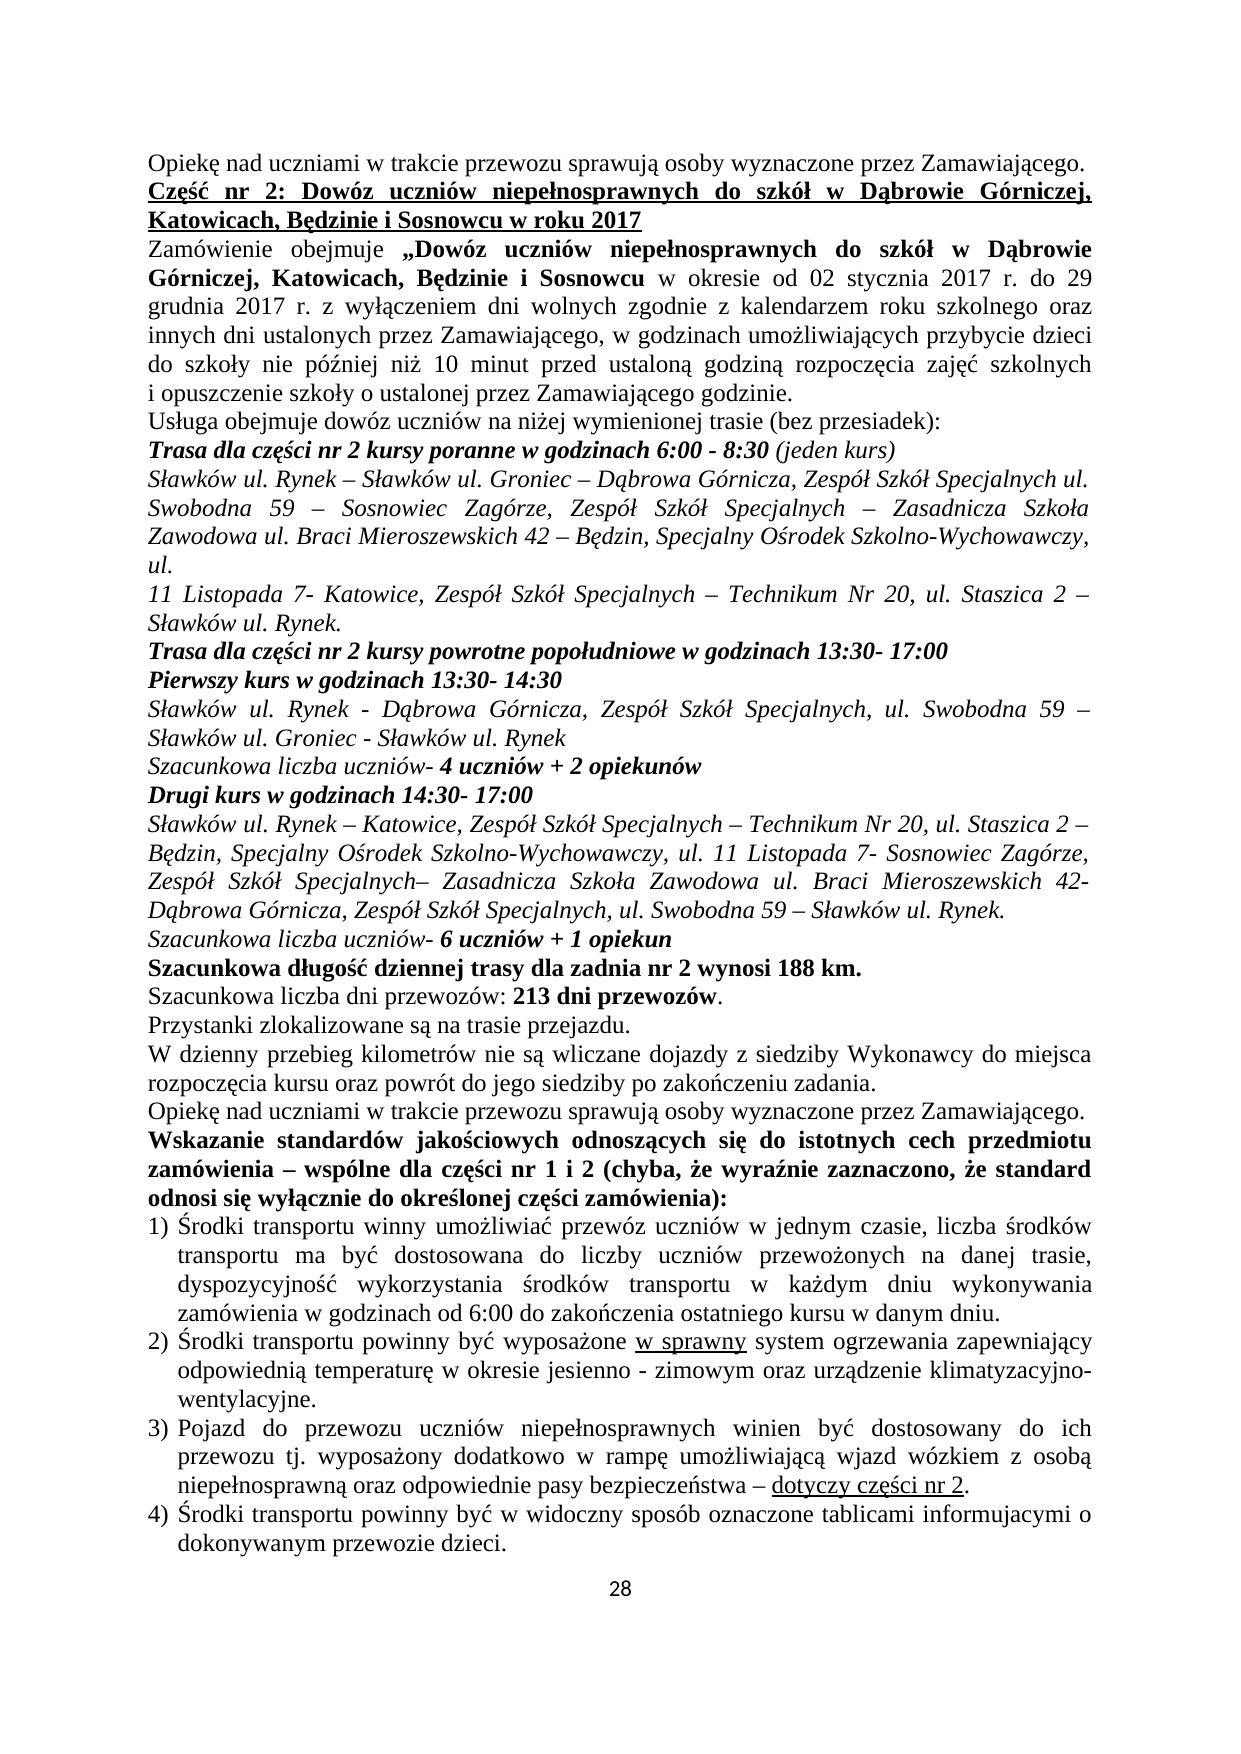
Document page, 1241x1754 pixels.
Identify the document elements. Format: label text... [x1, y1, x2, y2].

text Opiekę nad uczniami w trakcie przewozu sprawują osoby wyznaczone przez Zamawiającego. [148, 148, 1093, 176]
text Szacunkowa długość dziennej trasy dla zadnia nr 2 wynosi 188 km. [148, 953, 1093, 981]
list Środki transportu winny umożliwiać przewóz uczniów w jednym czasie, liczba środków transportu ma być dostosowana do liczby uczniów przewożonych na danej trasie, dyspozycyjność wykorzystania środków transportu w każdym dniu wykonywania zamówienia w godzinach od 6:00 do zakończenia ostatniego kursu w danym dniu. [148, 1211, 1093, 1326]
text Szacunkowa liczba uczniów- 6 uczniów + 1 opiekun [148, 924, 1093, 953]
text Szacunkowa liczba dni przewozów: 213 dni przewozów. [148, 981, 1093, 1010]
text Drugi kurs w godzinach 14:30- 17:00 [148, 780, 1093, 809]
text Część nr 2: Dowóz uczniów niepełnosprawnych do szkół w Dąbrowie Górniczej, Katowicach, Będzinie i Sosnowcu w roku 2017 [148, 176, 1093, 234]
text Trasa dla części nr 2 kursy powrotne popołudniowe w godzinach 13:30- 17:00 [148, 636, 1093, 665]
list Środki transportu powinny być w widoczny sposób oznaczone tablicami informujacymi o dokonywanym przewozie dzieci. [148, 1499, 1093, 1556]
text Szacunkowa liczba uczniów- 4 uczniów + 2 opiekunów [148, 751, 1093, 780]
text Sławków ul. Rynek – Sławków ul. Groniec – Dąbrowa Górnicza, Zespół Szkół Specjalnych ul. Swobodna 59 – Sosnowiec Zagórze, Zespół Szkół Specjalnych – Zasadnicza Szkoła Zawodowa ul. Braci Mieroszewskich 42 – Będzin, Specjalny Ośrodek Szkolno-Wychowawczy, ul. [148, 464, 1093, 579]
text Sławków ul. Rynek – Katowice, Zespół Szkół Specjalnych – Technikum Nr 20, ul. Staszica 2 – Będzin, Specjalny Ośrodek Szkolno-Wychowawczy, ul. 11 Listopada 7- Sosnowiec Zagórze, Zespół Szkół Specjalnych– Zasadnicza Szkoła Zawodowa ul. Braci Mieroszewskich 42- Dąbrowa Górnicza, Zespół Szkół Specjalnych, ul. Swobodna 59 – Sławków ul. Rynek. [148, 809, 1093, 924]
text Zamówienie obejmuje „Dowóz uczniów niepełnosprawnych do szkół w Dąbrowie Górniczej, Katowicach, Będzinie i Sosnowcu w okresie od 02 stycznia 2017 r. do 29 grudnia 2017 r. z wyłączeniem dni wolnych zgodnie z kalendarzem roku szkolnego oraz innych dni ustalonych przez Zamawiającego, w godzinach umożliwiających przybycie dzieci do szkoły nie później niż 10 minut przed ustaloną godziną rozpoczęcia zajęć szkolnych i opuszczenie szkoły o ustalonej przez Zamawiającego godzinie. [148, 234, 1093, 406]
text W dzienny przebieg kilometrów nie są wliczane dojazdy z siedziby Wykonawcy do miejsca rozpoczęcia kursu oraz powrót do jego siedziby po zakończeniu zadania. [148, 1039, 1093, 1096]
text Usługa obejmuje dowóz uczniów na niżej wymienionej trasie (bez przesiadek): [148, 406, 1093, 435]
text Trasa dla części nr 2 kursy poranne w godzinach 6:00 - 8:30 (jeden kurs) [148, 435, 1093, 464]
text Pierwszy kurs w godzinach 13:30- 14:30 [148, 665, 1093, 694]
text Opiekę nad uczniami w trakcie przewozu sprawują osoby wyznaczone przez Zamawiającego. [148, 1096, 1093, 1125]
list Środki transportu powinny być wyposażone w sprawny system ogrzewania zapewniający odpowiednią temperaturę w okresie jesienno - zimowym oraz urządzenie klimatyzacyjno-wentylacyjne. [148, 1326, 1093, 1413]
text 11 Listopada 7- Katowice, Zespół Szkół Specjalnych – Technikum Nr 20, ul. Staszica 2 – Sławków ul. Rynek. [148, 579, 1093, 636]
text Sławków ul. Rynek - Dąbrowa Górnicza, Zespół Szkół Specjalnych, ul. Swobodna 59 – Sławków ul. Groniec - Sławków ul. Rynek [148, 694, 1093, 751]
text Przystanki zlokalizowane są na trasie przejazdu. [148, 1010, 1093, 1039]
text Wskazanie standardów jakościowych odnoszących się do istotnych cech przedmiotu zamówienia – wspólne dla części nr 1 i 2 (chyba, że wyraźnie zaznaczono, że standard odnosi się wyłącznie do określonej części zamówienia): [148, 1125, 1093, 1211]
list Pojazd do przewozu uczniów niepełnosprawnych winien być dostosowany do ich przewozu tj. wyposażony dodatkowo w rampę umożliwiającą wjazd wózkiem z osobą niepełnosprawną oraz odpowiednie pasy bezpieczeństwa – dotyczy części nr 2. [148, 1413, 1093, 1499]
